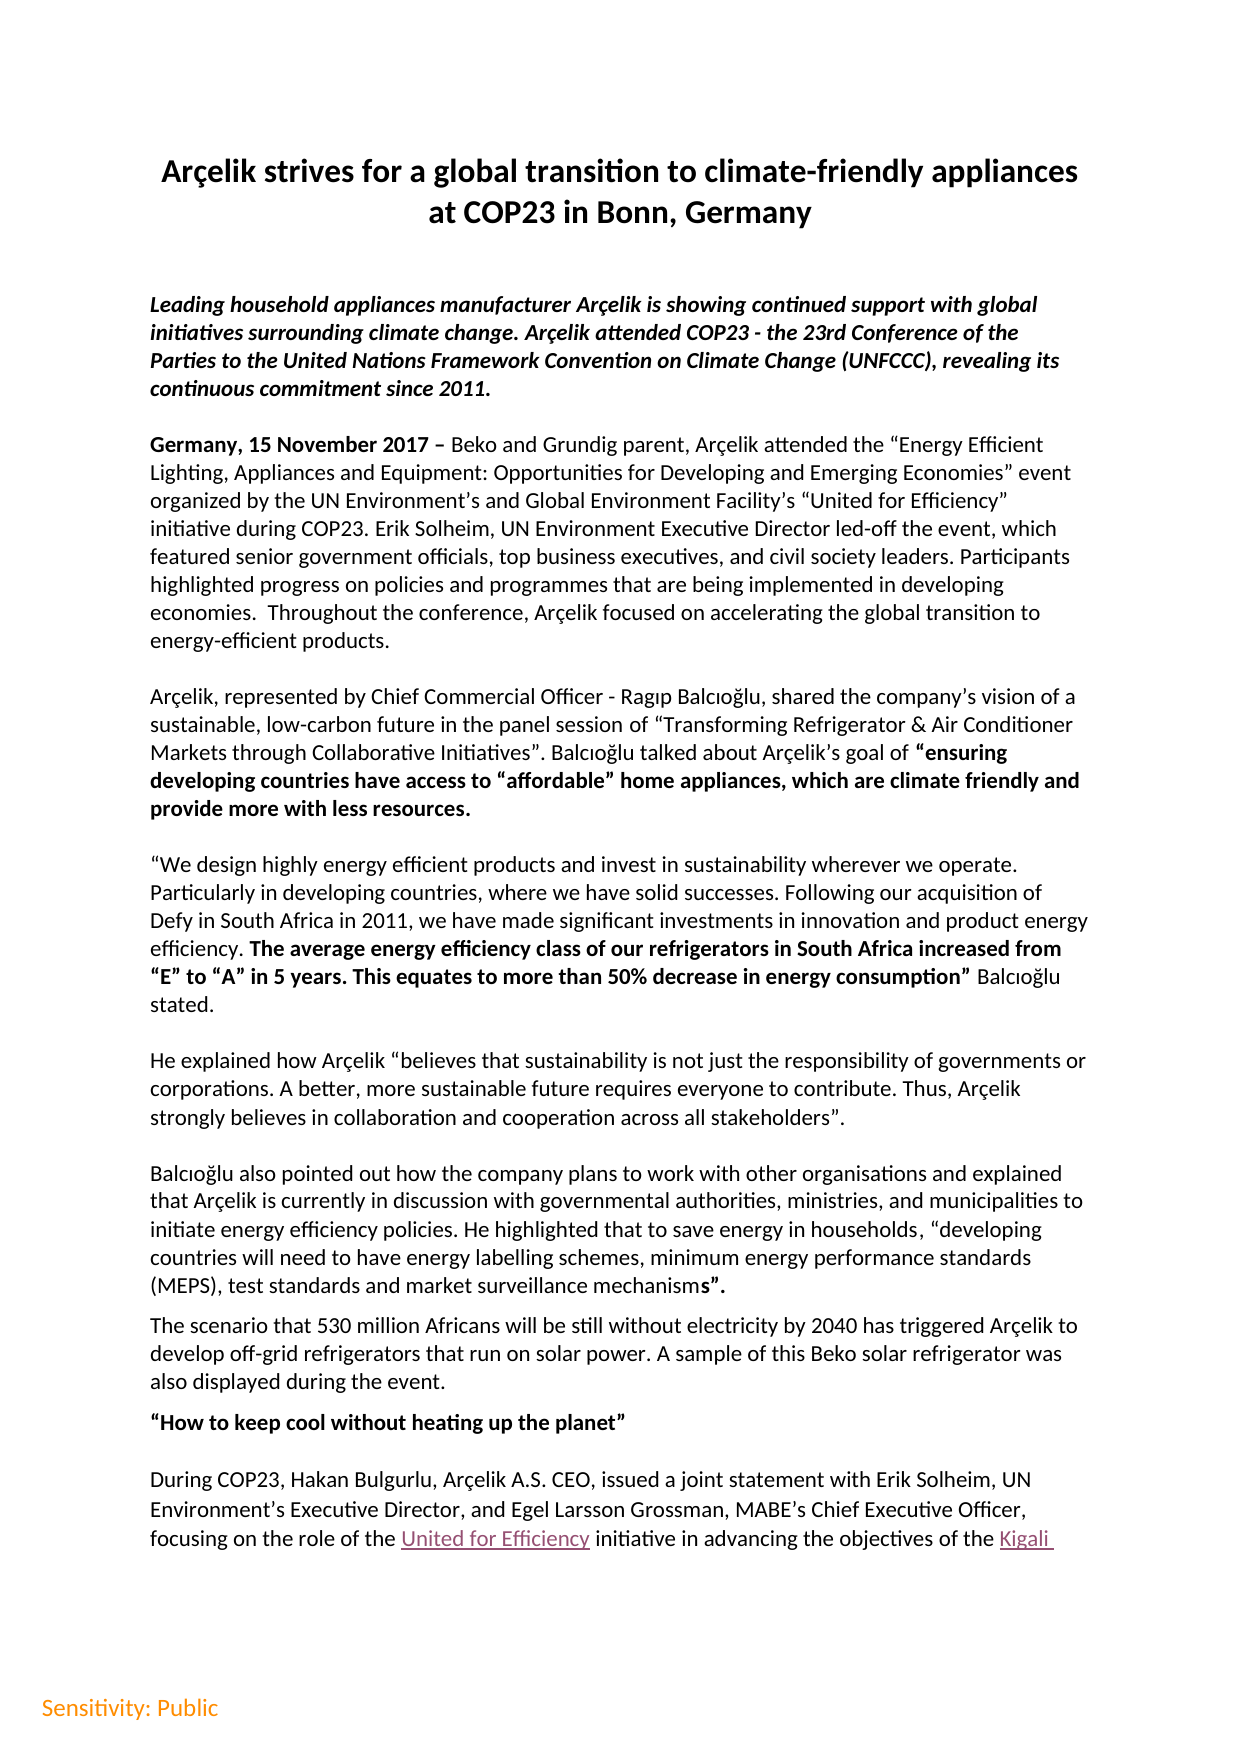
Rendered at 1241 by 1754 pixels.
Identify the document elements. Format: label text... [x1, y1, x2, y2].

text He explained how Arçelik “believes that sustainability is not just the responsibility of governments or corporations. A better, more sustainable future requires everyone to contribute. Thus, Arçelik strongly believes in collaboration and cooperation across all stakeholders”. [150, 1047, 1090, 1131]
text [150, 1465, 1090, 1552]
text “We design highly energy efficient products and invest in sustainability wherever we operate. Particularly in developing countries, where we have solid successes. Following our acquisition of Defy in South Africa in 2011, we have made significant investments in innovation and product energy efficiency. The average energy efficiency class of our refrigerators in South Africa increased from “E” to “A” in 5 years. This equates to more than 50% decrease in energy consumption” Balcıoğlu stated. [150, 850, 1090, 1018]
text The scenario that 530 million Africans will be still without electricity by 2040 has triggered Arçelik to develop off-grid refrigerators that run on solar power. A sample of this Beko solar refrigerator was also displayed during the event. [150, 1311, 1090, 1395]
text Arçelik, represented by Chief Commercial Officer - Ragıp Balcıoğlu, shared the company’s vision of a sustainable, low-carbon future in the panel session of “Transforming Refrigerator & Air Conditioner Markets through Collaborative Initiatives”. Balcıoğlu talked about Arçelik’s goal of “ensuring developing countries have access to “affordable” home appliances, which are climate friendly and provide more with less resources. [150, 682, 1090, 822]
text Arçelik strives for a global transition to climate-friendly appliances at COP23 in Bonn, Germany [812, 150, 1090, 231]
text Leading household appliances manufacturer Arçelik is showing continued support with global initiatives surrounding climate change. Arçelik attended COP23 - the 23rd Conference of the Parties to the United Nations Framework Convention on Climate Change (UNFCCC), revealing its continuous commitment since 2011. [492, 290, 1090, 402]
text Arçelik strives for a global transition to climate-friendly appliances at COP23 in Bonn, Germany [150, 150, 428, 231]
text “How to keep cool without heating up the planet” [150, 1408, 1090, 1436]
text Germany, 15 November 2017 – Beko and Grundig parent, Arçelik attended the “Energy Efficient Lighting, Appliances and Equipment: Opportunities for Developing and Emerging Economies” event organized by the UN Environment’s and Global Environment Facility’s “United for Efficiency” initiative during COP23. Erik Solheim, UN Environment Executive Director led-off the event, which featured senior government officials, top business executives, and civil society leaders. Participants highlighted progress on policies and programmes that are being implemented in developing economies. Throughout the conference, Arçelik focused on accelerating the global transition to energy-efficient products. [150, 430, 1090, 654]
text Balcıoğlu also pointed out how the company plans to work with other organisations and explained that Arçelik is currently in discussion with governmental authorities, ministries, and municipalities to initiate energy efficiency policies. He highlighted that to save energy in households, “developing countries will need to have energy labelling schemes, minimum energy performance standards (MEPS), test standards and market surveillance mechanisms”. [150, 1159, 1090, 1299]
